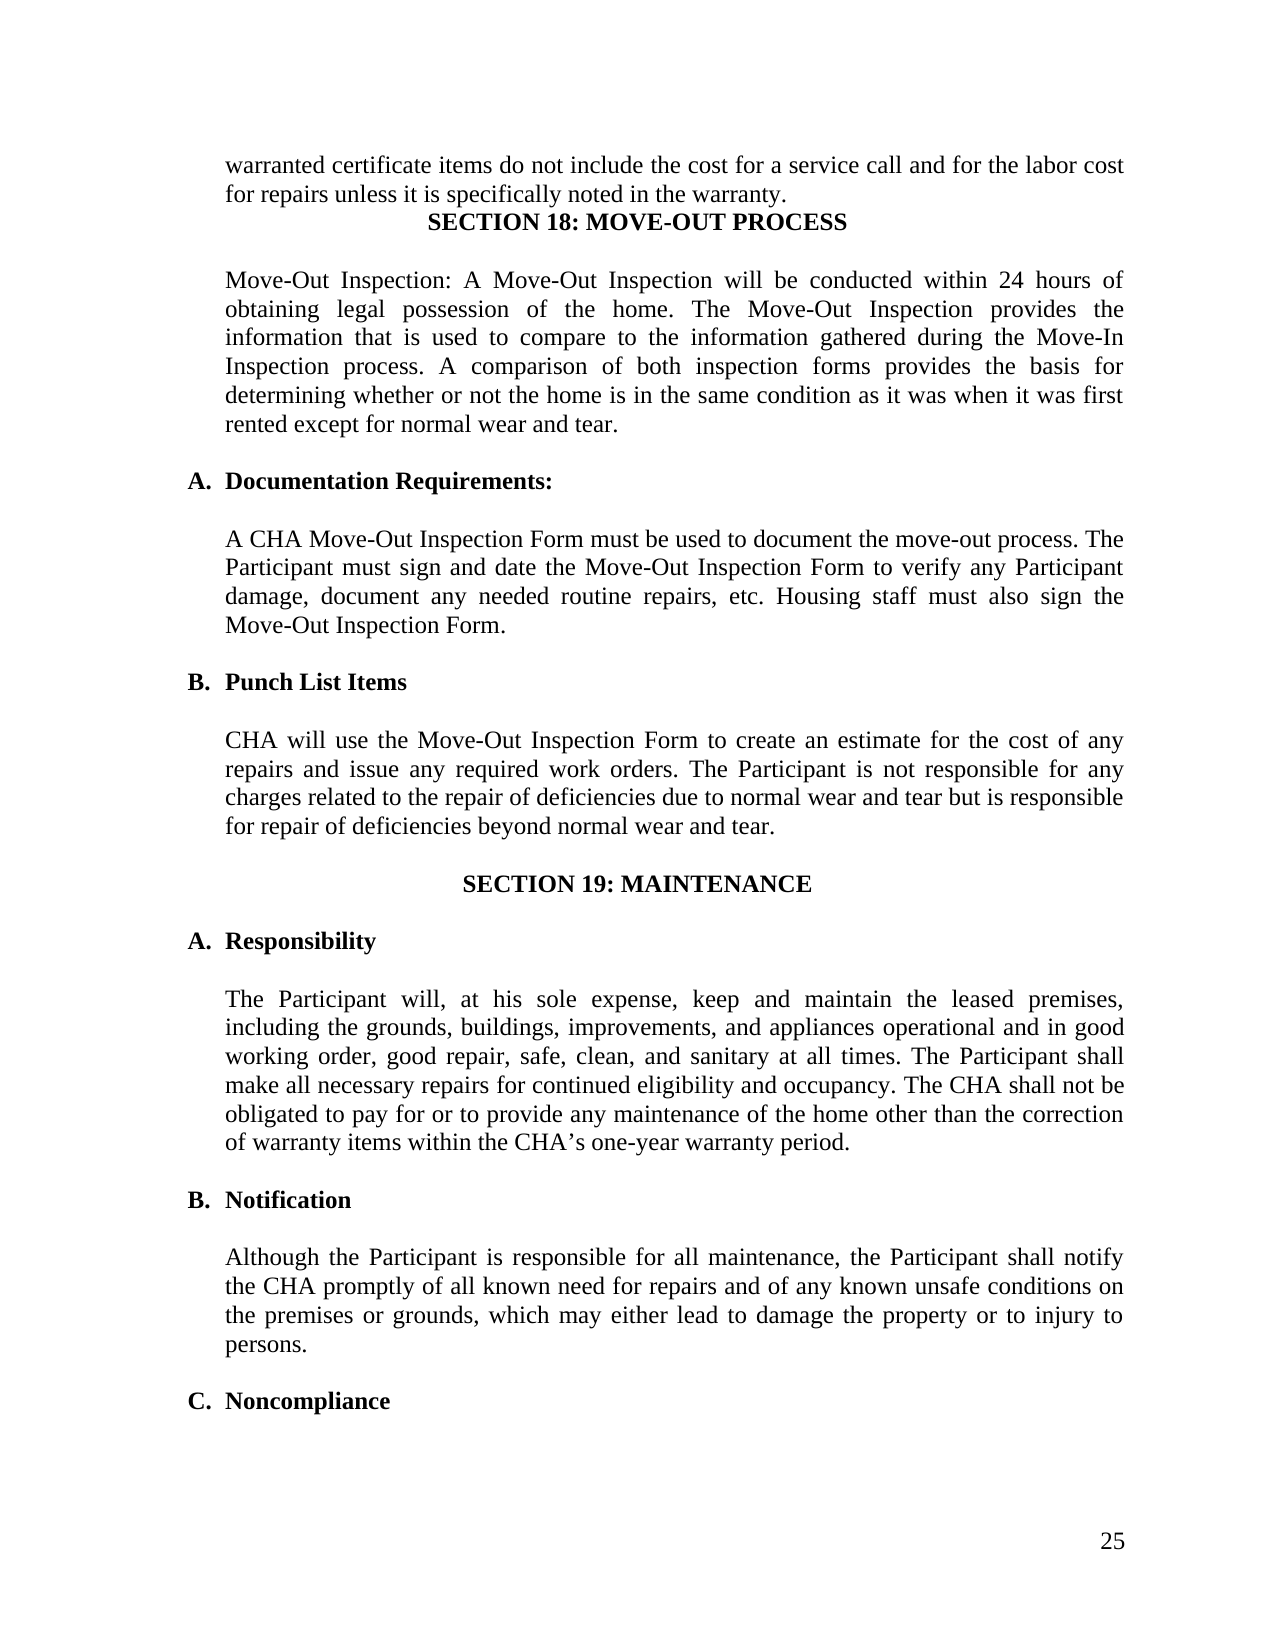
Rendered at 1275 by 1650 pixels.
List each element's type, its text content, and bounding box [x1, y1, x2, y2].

list Noncompliance [187, 1386, 1125, 1415]
subtitle SECTION 19: MAINTENANCE [150, 869, 1125, 897]
text CHA will use the Move-Out Inspection Form to create an estimate for the cost of any repairs and issue any required work orders. The Participant is not responsible for any charges related to the repair of deficiencies due to normal wear and tear but is responsible for repair of deficiencies beyond normal wear and tear. [225, 725, 1125, 840]
list Responsibility [187, 926, 1125, 955]
list Notification [187, 1185, 1125, 1214]
text The Participant will, at his sole expense, keep and maintain the leased premises, including the grounds, buildings, improvements, and appliances operational and in good working order, good repair, safe, clean, and sanitary at all times. The Participant shall make all necessary repairs for continued eligibility and occupancy. The CHA shall not be obligated to pay for or to provide any maintenance of the home other than the correction of warranty items within the CHA’s one-year warranty period. [225, 984, 1125, 1156]
text A CHA Move-Out Inspection Form must be used to document the move-out process. The Participant must sign and date the Move-Out Inspection Form to verify any Participant damage, document any needed routine repairs, etc. Housing staff must also sign the Move-Out Inspection Form. [225, 524, 1125, 639]
list SECTION 18: MOVE-OUT PROCESS [150, 207, 1125, 236]
list Punch List Items [187, 667, 1125, 696]
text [225, 150, 1125, 207]
text Move-Out Inspection: A Move-Out Inspection will be conducted within 24 hours of obtaining legal possession of the home. The Move-Out Inspection provides the information that is used to compare to the information gathered during the Move-In Inspection process. A comparison of both inspection forms provides the basis for determining whether or not the home is in the same condition as it was when it was first rented except for normal wear and tear. [225, 265, 1125, 437]
text Although the Participant is responsible for all maintenance, the Participant shall notify the CHA promptly of all known need for repairs and of any known unsafe conditions on the premises or grounds, which may either lead to damage the property or to injury to persons. [225, 1242, 1125, 1357]
list Documentation Requirements: [187, 466, 1125, 495]
